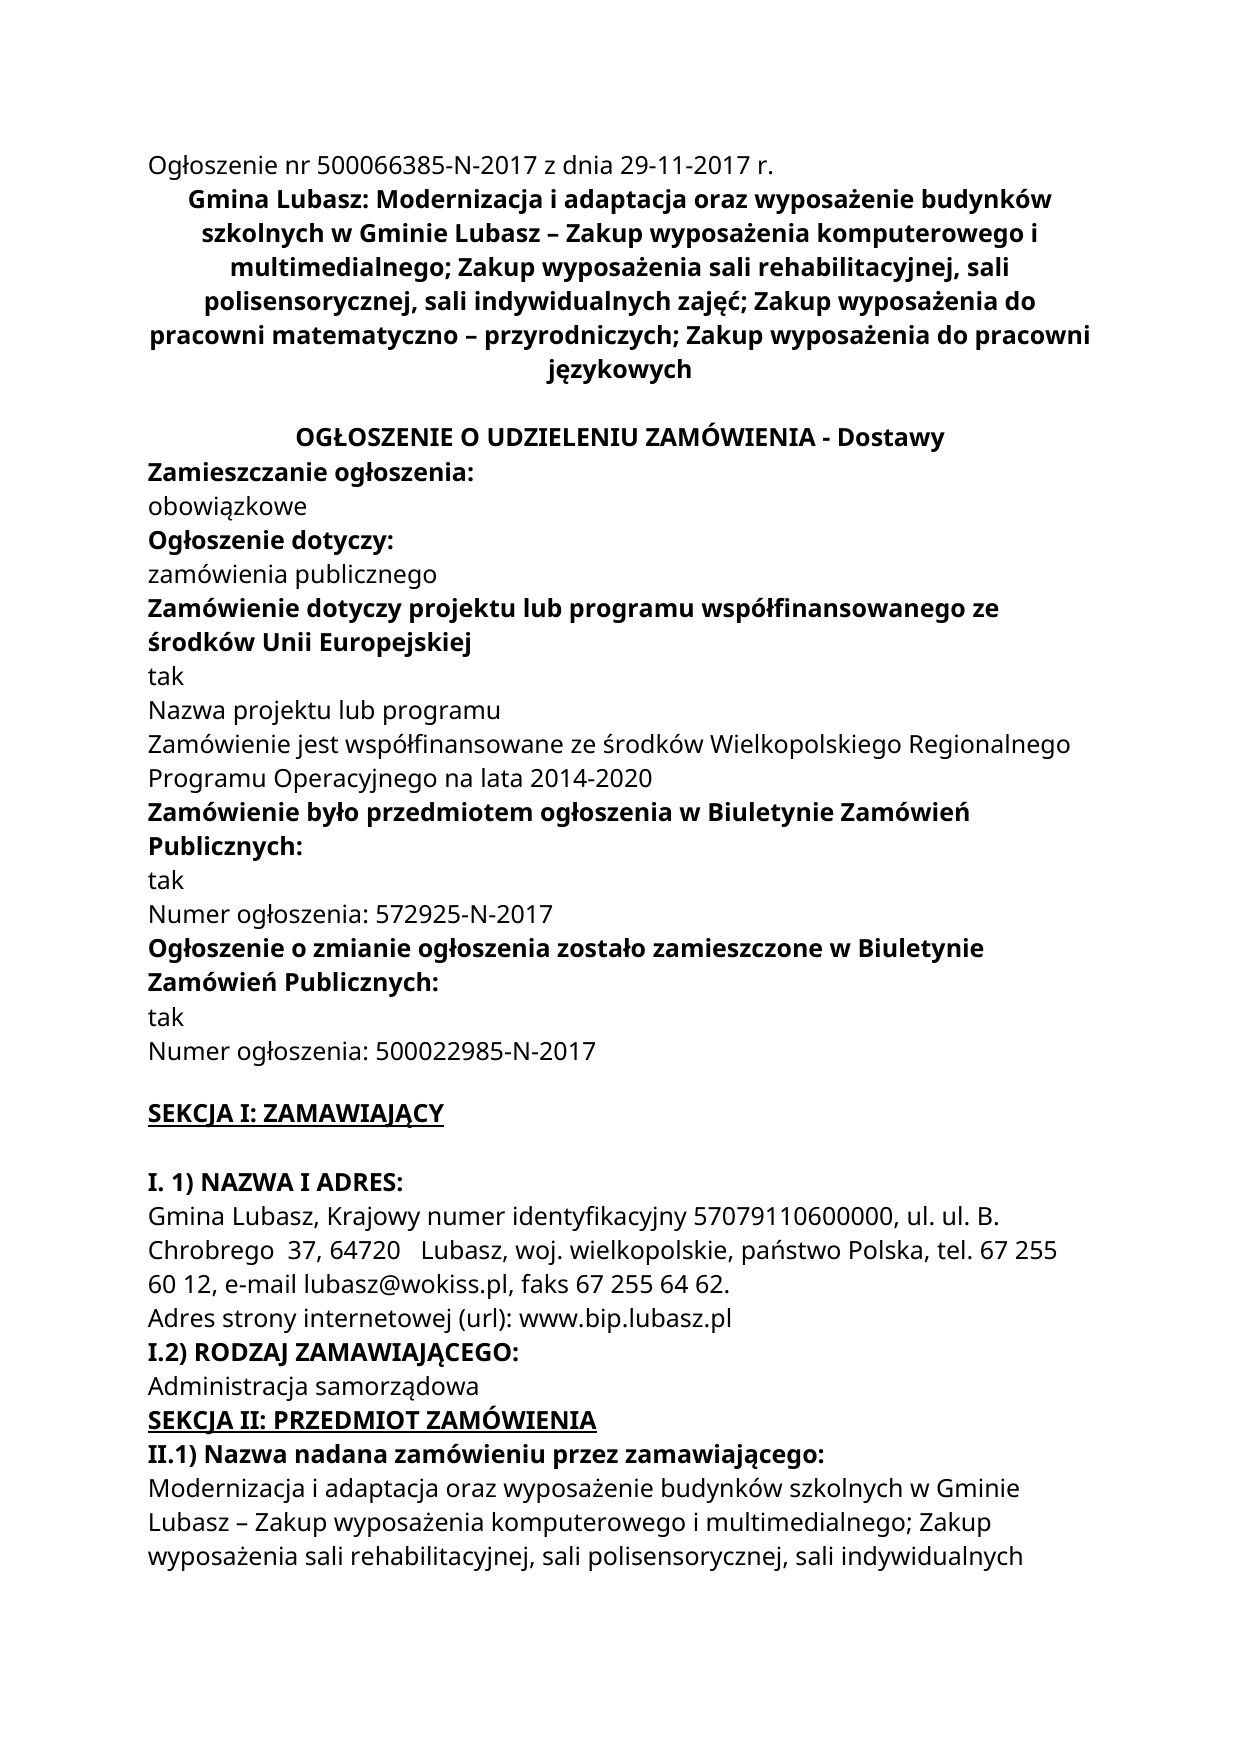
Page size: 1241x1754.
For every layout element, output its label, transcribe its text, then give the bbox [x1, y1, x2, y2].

text II.1) Nazwa nadana zamówieniu przez zamawiającego: [148, 1437, 1093, 1471]
text I. 1) NAZWA I ADRES: [148, 1164, 1093, 1198]
text SEKCJA I: ZAMAWIAJĄCY [148, 1096, 1093, 1130]
text Zamówienie dotyczy projektu lub programu współfinansowanego ze środków Unii Europejskiej [148, 590, 1093, 658]
text obowiązkowe [148, 488, 1093, 522]
text Zamieszczanie ogłoszenia: [148, 454, 1093, 488]
text Ogłoszenie dotyczy: [148, 522, 1093, 556]
text tak Numer ogłoszenia: 572925-N-2017 [148, 863, 1093, 931]
text zamówienia publicznego [148, 556, 1093, 590]
text Zamówienie było przedmiotem ogłoszenia w Biuletynie Zamówień Publicznych: [148, 795, 1093, 863]
text Ogłoszenie nr 500066385-N-2017 z dnia 29-11-2017 r. [148, 148, 1093, 182]
text I.2) RODZAJ ZAMAWIAJĄCEGO: [148, 1334, 1093, 1368]
text Gmina Lubasz: Modernizacja i adaptacja oraz wyposażenie budynków szkolnych w Gminie Lubasz – Zakup wyposażenia komputerowego i multimedialnego; Zakup wyposażenia sali rehabilitacyjnej, sali polisensorycznej, sali indywidualnych zajęć; Zakup wyposażenia do pracowni matematyczno – przyrodniczych; Zakup wyposażenia do pracowni językowych OGŁOSZENIE O UDZIELENIU ZAMÓWIENIA - Dostawy [148, 182, 1093, 454]
text tak Numer ogłoszenia: 500022985-N-2017 [148, 999, 1093, 1067]
text tak Nazwa projektu lub programu Zamówienie jest współfinansowane ze środków Wielkopolskiego Regionalnego Programu Operacyjnego na lata 2014-2020 [148, 658, 1093, 795]
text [148, 1471, 1093, 1573]
text SEKCJA II: PRZEDMIOT ZAMÓWIENIA [148, 1403, 1093, 1437]
text Ogłoszenie o zmianie ogłoszenia zostało zamieszczone w Biuletynie Zamówień Publicznych: [148, 931, 1093, 999]
text Gmina Lubasz, Krajowy numer identyfikacyjny 57079110600000, ul. ul. B. Chrobrego 37, 64720 Lubasz, woj. wielkopolskie, państwo Polska, tel. 67 255 60 12, e-mail lubasz@wokiss.pl, faks 67 255 64 62. Adres strony internetowej (url): www.bip.lubasz.pl [148, 1198, 1093, 1334]
text Administracja samorządowa [148, 1368, 1093, 1403]
